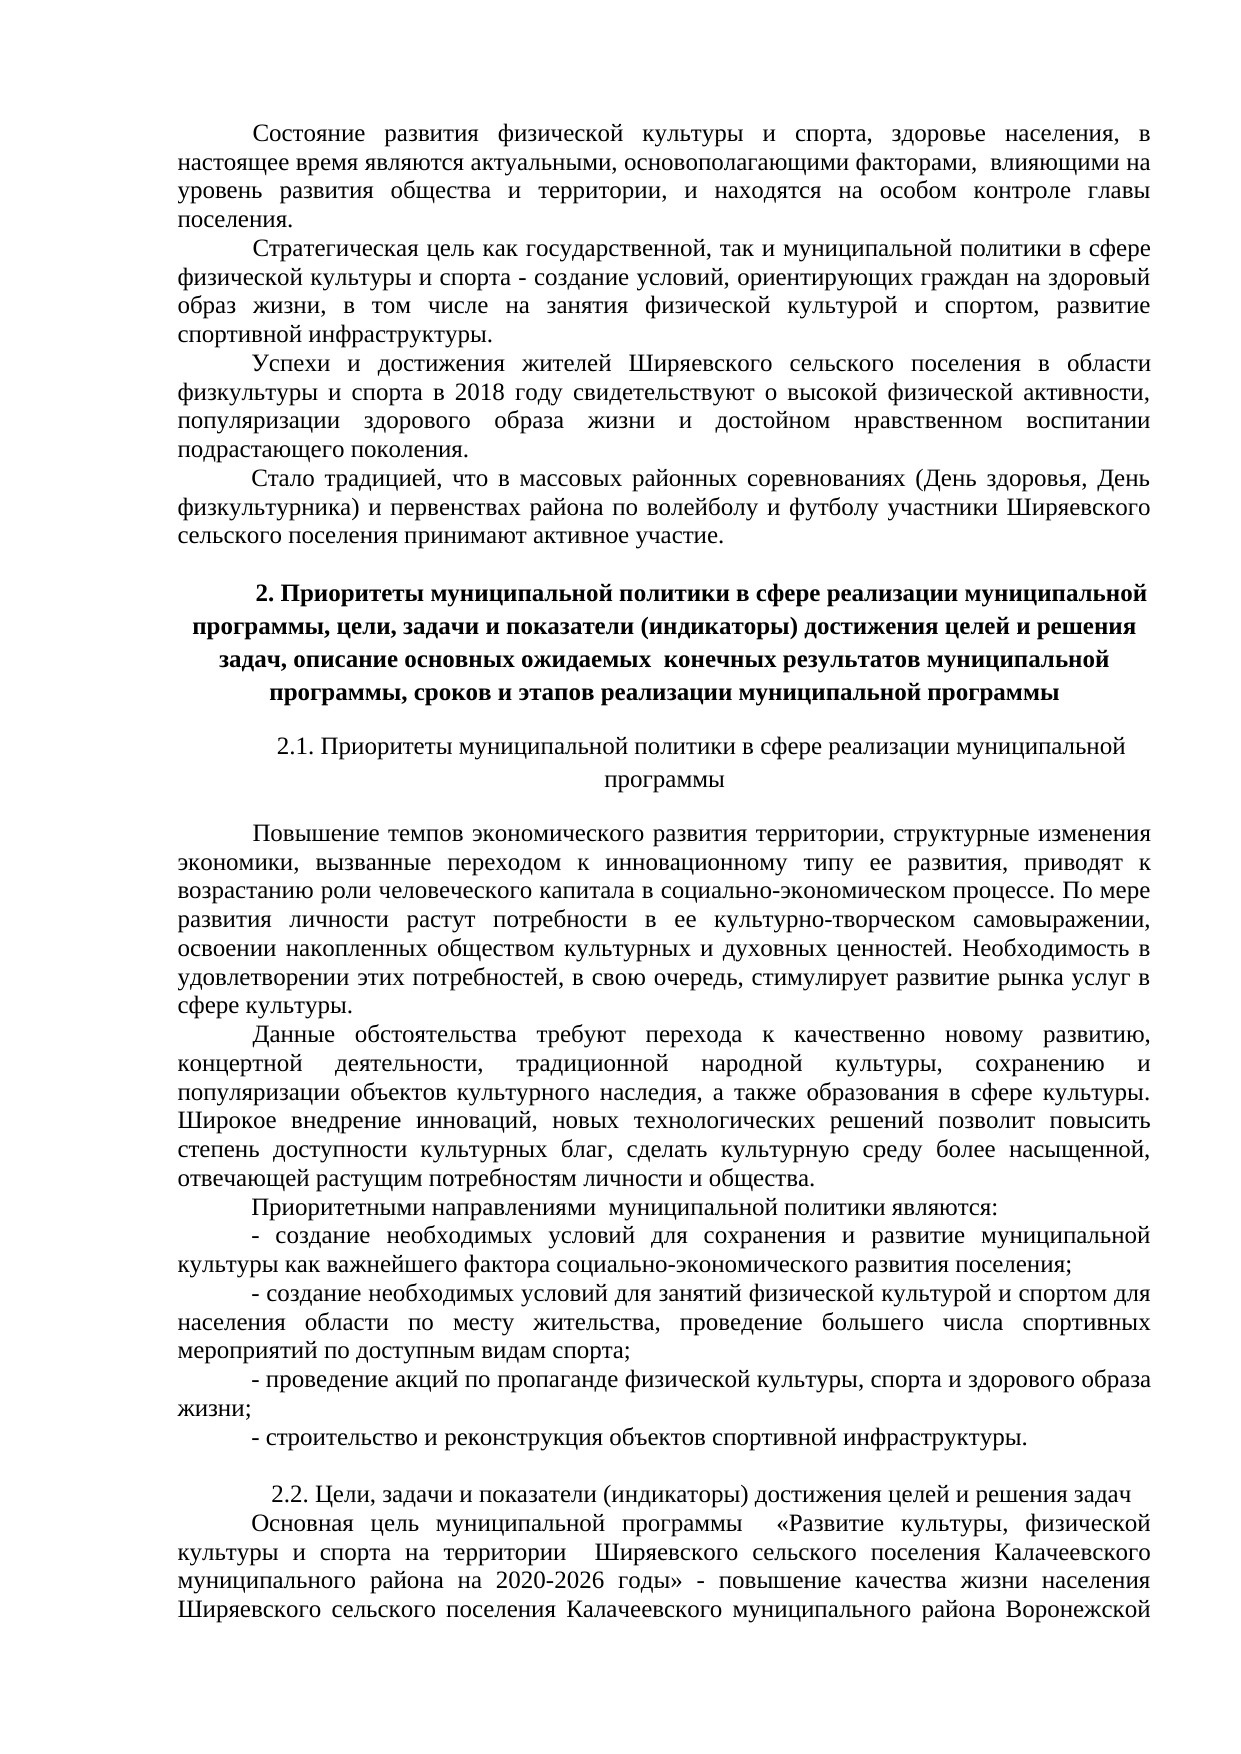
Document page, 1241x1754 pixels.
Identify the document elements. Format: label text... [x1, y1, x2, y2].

text Приоритетными направлениями муниципальной политики являются: [177, 1192, 1152, 1220]
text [177, 1508, 1152, 1623]
text Состояние развития физической культуры и спорта, здоровье населения, в настоящее время являются актуальными, основополагающими факторами, влияющими на уровень развития общества и территории, и находятся на особом контроле главы поселения. [177, 118, 1152, 233]
text - проведение акций по пропаганде физической культуры, спорта и здорового образа жизни; [177, 1364, 1152, 1422]
text - создание необходимых условий для сохранения и развитие муниципальной культуры как важнейшего фактора социально-экономического развития поселения; [177, 1220, 1152, 1278]
text Данные обстоятельства требуют перехода к качественно новому развитию, концертной деятельности, традиционной народной культуры, сохранению и популяризации объектов культурного наследия, а также образования в сфере культуры. Широкое внедрение инноваций, новых технологических решений позволит повысить степень доступности культурных благ, сделать культурную среду более насыщенной, отвечающей растущим потребностям личности и общества. [177, 1019, 1152, 1192]
text - создание необходимых условий для занятий физической культурой и спортом для населения области по месту жительства, проведение большего числа спортивных мероприятий по доступным видам спорта; [177, 1278, 1152, 1364]
text - строительство и реконструкция объектов спортивной инфраструктуры. [177, 1422, 1152, 1450]
text 2.2. Цели, задачи и показатели (индикаторы) достижения целей и решения задач [177, 1479, 1152, 1508]
text Успехи и достижения жителей Ширяевского сельского поселения в области физкультуры и спорта в 2018 году свидетельствуют о высокой физической активности, популяризации здорового образа жизни и достойном нравственном воспитании подрастающего поколения. [177, 348, 1152, 463]
text Стало традицией, что в массовых районных соревнованиях (День здоровья, День физкультурника) и первенствах района по волейболу и футболу участники Ширяевского сельского поселения принимают активное участие. [177, 463, 1152, 549]
text Стратегическая цель как государственной, так и муниципальной политики в сфере физической культуры и спорта - создание условий, ориентирующих граждан на здоровый образ жизни, в том числе на занятия физической культурой и спортом, развитие спортивной инфраструктуры. [177, 233, 1152, 348]
text 2.1. Приоритеты муниципальной политики в сфере реализации муниципальной программы [177, 731, 1152, 793]
text Повышение темпов экономического развития территории, структурные изменения экономики, вызванные переходом к инновационному типу ее развития, приводят к возрастанию роли человеческого капитала в социально-экономическом процессе. По мере развития личности растут потребности в ее культурно-творческом самовыражении, освоении накопленных обществом культурных и духовных ценностей. Необходимость в удовлетворении этих потребностей, в свою очередь, стимулирует развитие рынка услуг в сфере культуры. [177, 818, 1152, 1019]
text 2. Приоритеты муниципальной политики в сфере реализации муниципальной программы, цели, задачи и показатели (индикаторы) достижения целей и решения задач, описание основных ожидаемых конечных результатов муниципальной программы, сроков и этапов реализации муниципальной программы [177, 578, 1152, 706]
